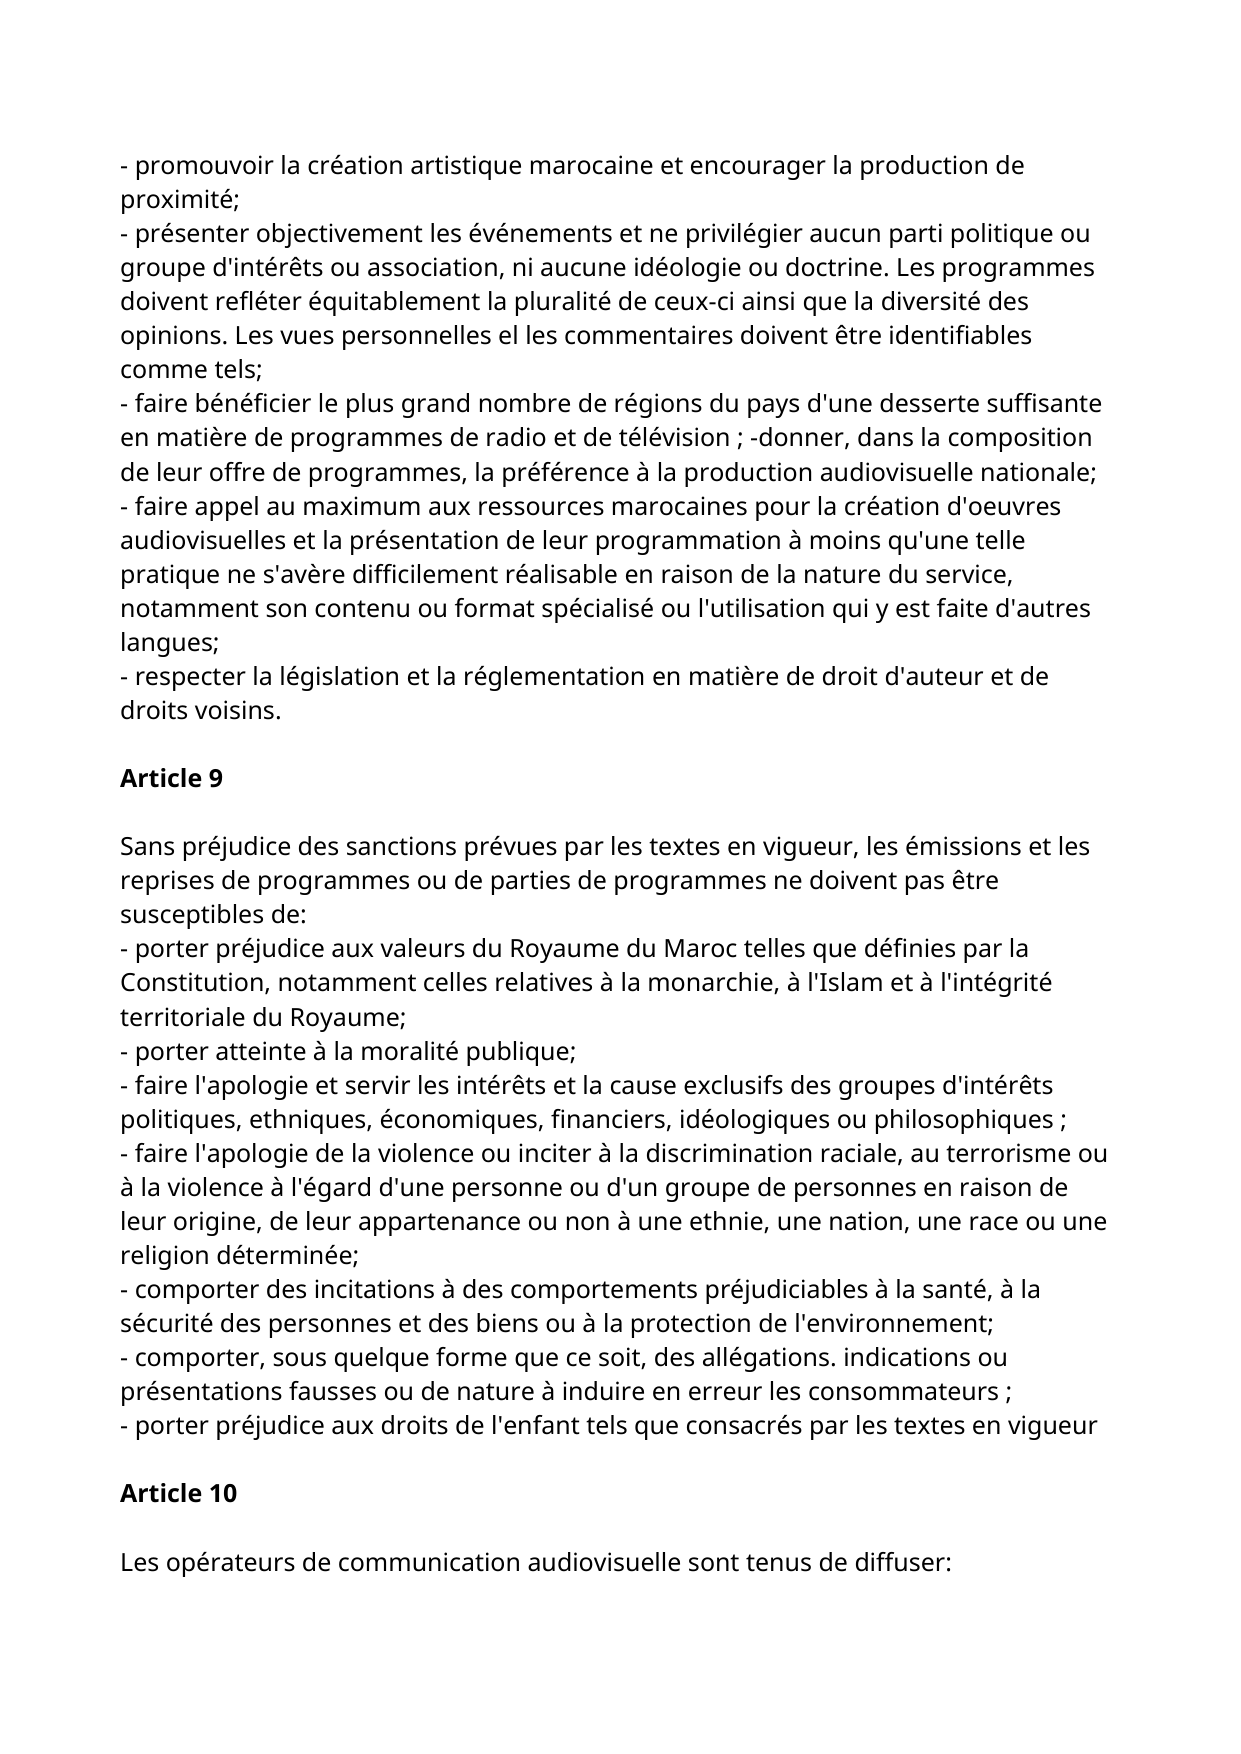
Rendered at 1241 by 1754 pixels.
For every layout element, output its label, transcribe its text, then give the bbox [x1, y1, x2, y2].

text - faire appel au maximum aux ressources marocaines pour la création d'oeuvres audiovisuelles et la présentation de leur programmation à moins qu'une telle pratique ne s'avère difficilement réalisable en raison de la nature du service, notamment son contenu ou format spécialisé ou l'utilisation qui y est faite d'autres langues; [120, 488, 1120, 658]
text - comporter des incitations à des comportements préjudiciables à la santé, à la sécurité des personnes et des biens ou à la protection de l'environnement; [120, 1272, 1120, 1340]
text - présenter objectivement les événements et ne privilégier aucun parti politique ou groupe d'intérêts ou association, ni aucune idéologie ou doctrine. Les programmes doivent refléter équitablement la pluralité de ceux-ci ainsi que la diversité des opinions. Les vues personnelles el les commentaires doivent être identifiables comme tels; [120, 216, 1120, 386]
text - promouvoir la création artistique marocaine et encourager la production de proximité; [120, 148, 1120, 216]
text - faire l'apologie de la violence ou inciter à la discrimination raciale, au terrorisme ou à la violence à l'égard d'une personne ou d'un groupe de personnes en raison de leur origine, de leur appartenance ou non à une ethnie, une nation, une race ou une religion déterminée; [120, 1135, 1120, 1272]
text Les opérateurs de communication audiovisuelle sont tenus de diffuser: [120, 1544, 1120, 1578]
text - porter préjudice aux valeurs du Royaume du Maroc telles que définies par la Constitution, notamment celles relatives à la monarchie, à l'Islam et à l'intégrité territoriale du Royaume; [120, 931, 1120, 1033]
text - faire l'apologie et servir les intérêts et la cause exclusifs des groupes d'intérêts politiques, ethniques, économiques, financiers, idéologiques ou philosophiques ; [120, 1067, 1120, 1135]
text Article 10 [120, 1476, 1120, 1510]
text Sans préjudice des sanctions prévues par les textes en vigueur, les émissions et les reprises de programmes ou de parties de programmes ne doivent pas être susceptibles de: [120, 829, 1120, 931]
text - respecter la législation et la réglementation en matière de droit d'auteur et de droits voisins. [120, 658, 1120, 727]
text - porter atteinte à la moralité publique; [120, 1033, 1120, 1067]
text - porter préjudice aux droits de l'enfant tels que consacrés par les textes en vigueur [120, 1408, 1120, 1442]
text - comporter, sous quelque forme que ce soit, des allégations. indications ou présentations fausses ou de nature à induire en erreur les consommateurs ; [120, 1340, 1120, 1408]
text Article 9 [120, 761, 1120, 795]
text - faire bénéficier le plus grand nombre de régions du pays d'une desserte suffisante en matière de programmes de radio et de télévision ; -donner, dans la composition de leur offre de programmes, la préférence à la production audiovisuelle nationale; [120, 386, 1120, 488]
